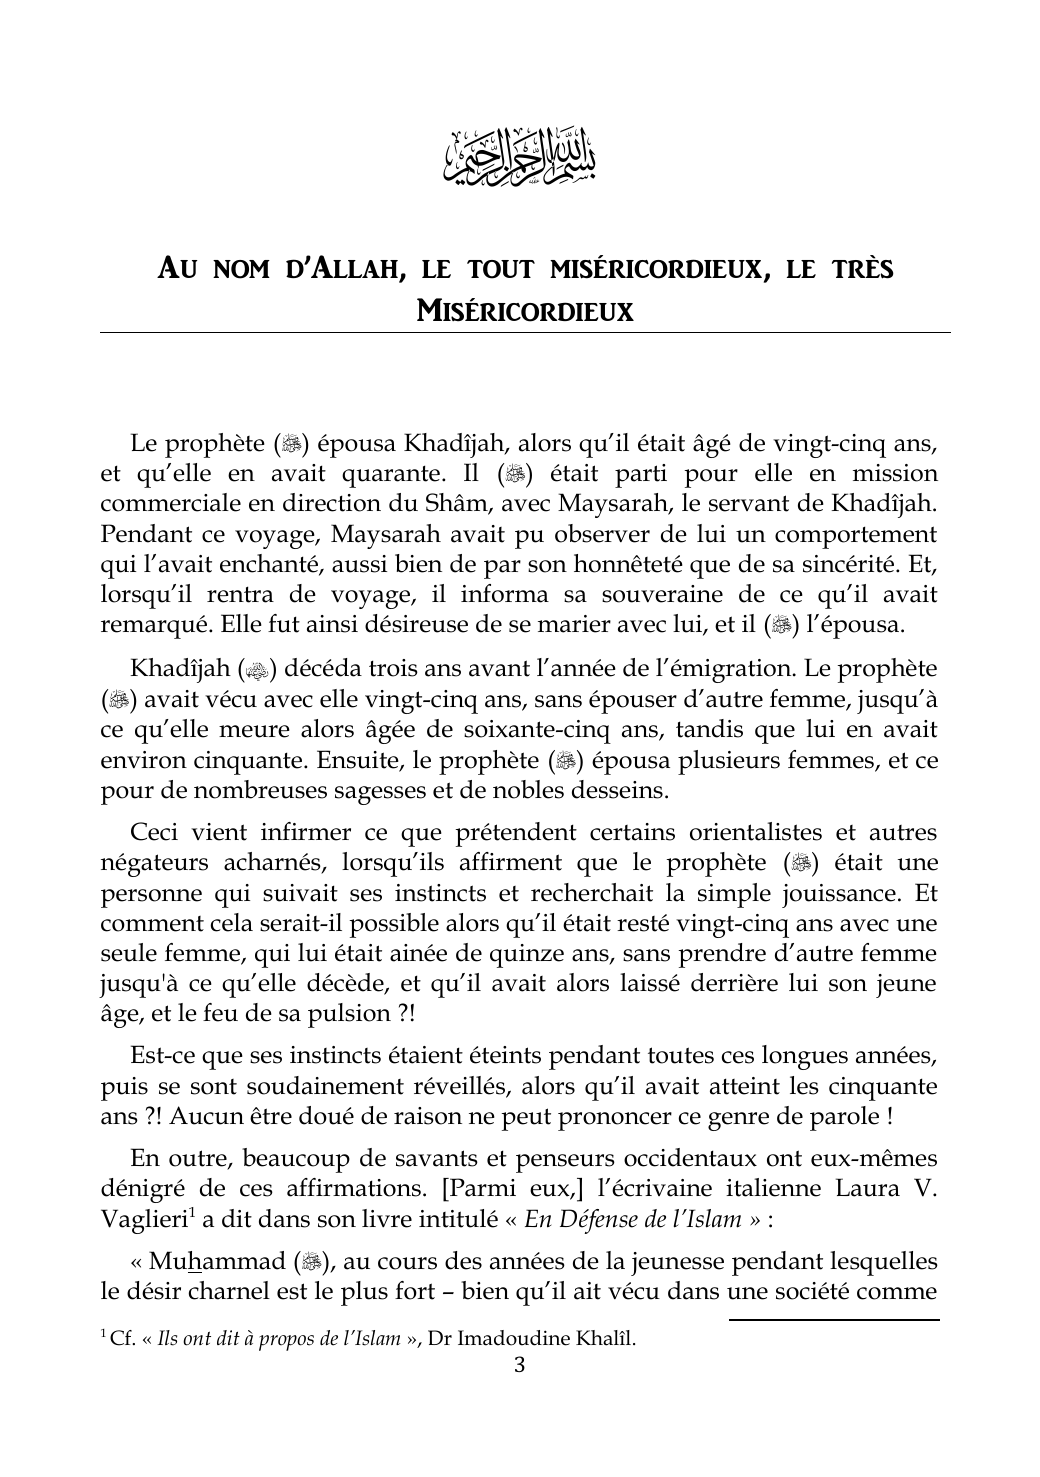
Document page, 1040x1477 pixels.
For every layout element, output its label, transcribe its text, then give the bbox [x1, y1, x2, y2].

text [100, 1246, 939, 1307]
text Ceci vient infirmer ce que prétendent certains orientalistes et autres négateurs acharnés, lorsqu’ils affirment que le prophète () était une personne qui suivait ses instincts et recherchait la simple jouissance. Et comment cela serait-il possible alors qu’il était resté vingt-cinq ans avec une seule femme, qui lui était ainée de quinze ans, sans prendre d’autre femme jusqu'à ce qu’elle décède, et qu’il avait alors laissé derrière lui son jeune âge, et le feu de sa pulsion ?! [100, 818, 939, 1028]
text Est-ce que ses instincts étaient éteints pendant toutes ces longues années, puis se sont soudainement réveillés, alors qu’il avait atteint les cinquante ans ?! Aucun être doué de raison ne peut prononcer ce genre de parole ! [100, 1041, 939, 1131]
text Khadîjah () décéda trois ans avant l’année de l’émigration. Le prophète () avait vécu avec elle vingt-cinq ans, sans épouser d’autre femme, jusqu’à ce qu’elle meure alors âgée de soixante-cinq ans, tandis que lui en avait environ cinquante. Ensuite, le prophète () épousa plusieurs femmes, et ce pour de nombreuses sagesses et de nobles desseins. [100, 652, 939, 805]
text En outre, beaucoup de savants et penseurs occidentaux ont eux-mêmes dénigré de ces affirmations. [Parmi eux,] l’écrivaine italienne Laura V. Vaglieri a dit dans son livre intitulé « En Défense de l’Islam » : [100, 1144, 939, 1234]
subtitle Au nom d’Allah, le tout miséricordieux, le très Miséricordieux [100, 249, 951, 332]
text Le prophète () épousa Khadîjah, alors qu’il était âgé de vingt-cinq ans, et qu’elle en avait quarante. Il () était parti pour elle en mission commerciale en direction du Shâm, avec Maysarah, le servant de Khadîjah. Pendant ce voyage, Maysarah avait pu observer de lui un comportement qui l’avait enchanté, aussi bien de par son honnêteté que de sa sincérité. Et, lorsqu’il rentra de voyage, il informa sa souveraine de ce qu’il avait remarqué. Elle fut ainsi désireuse de se marier avec lui, et il () l’épousa. [100, 428, 939, 639]
